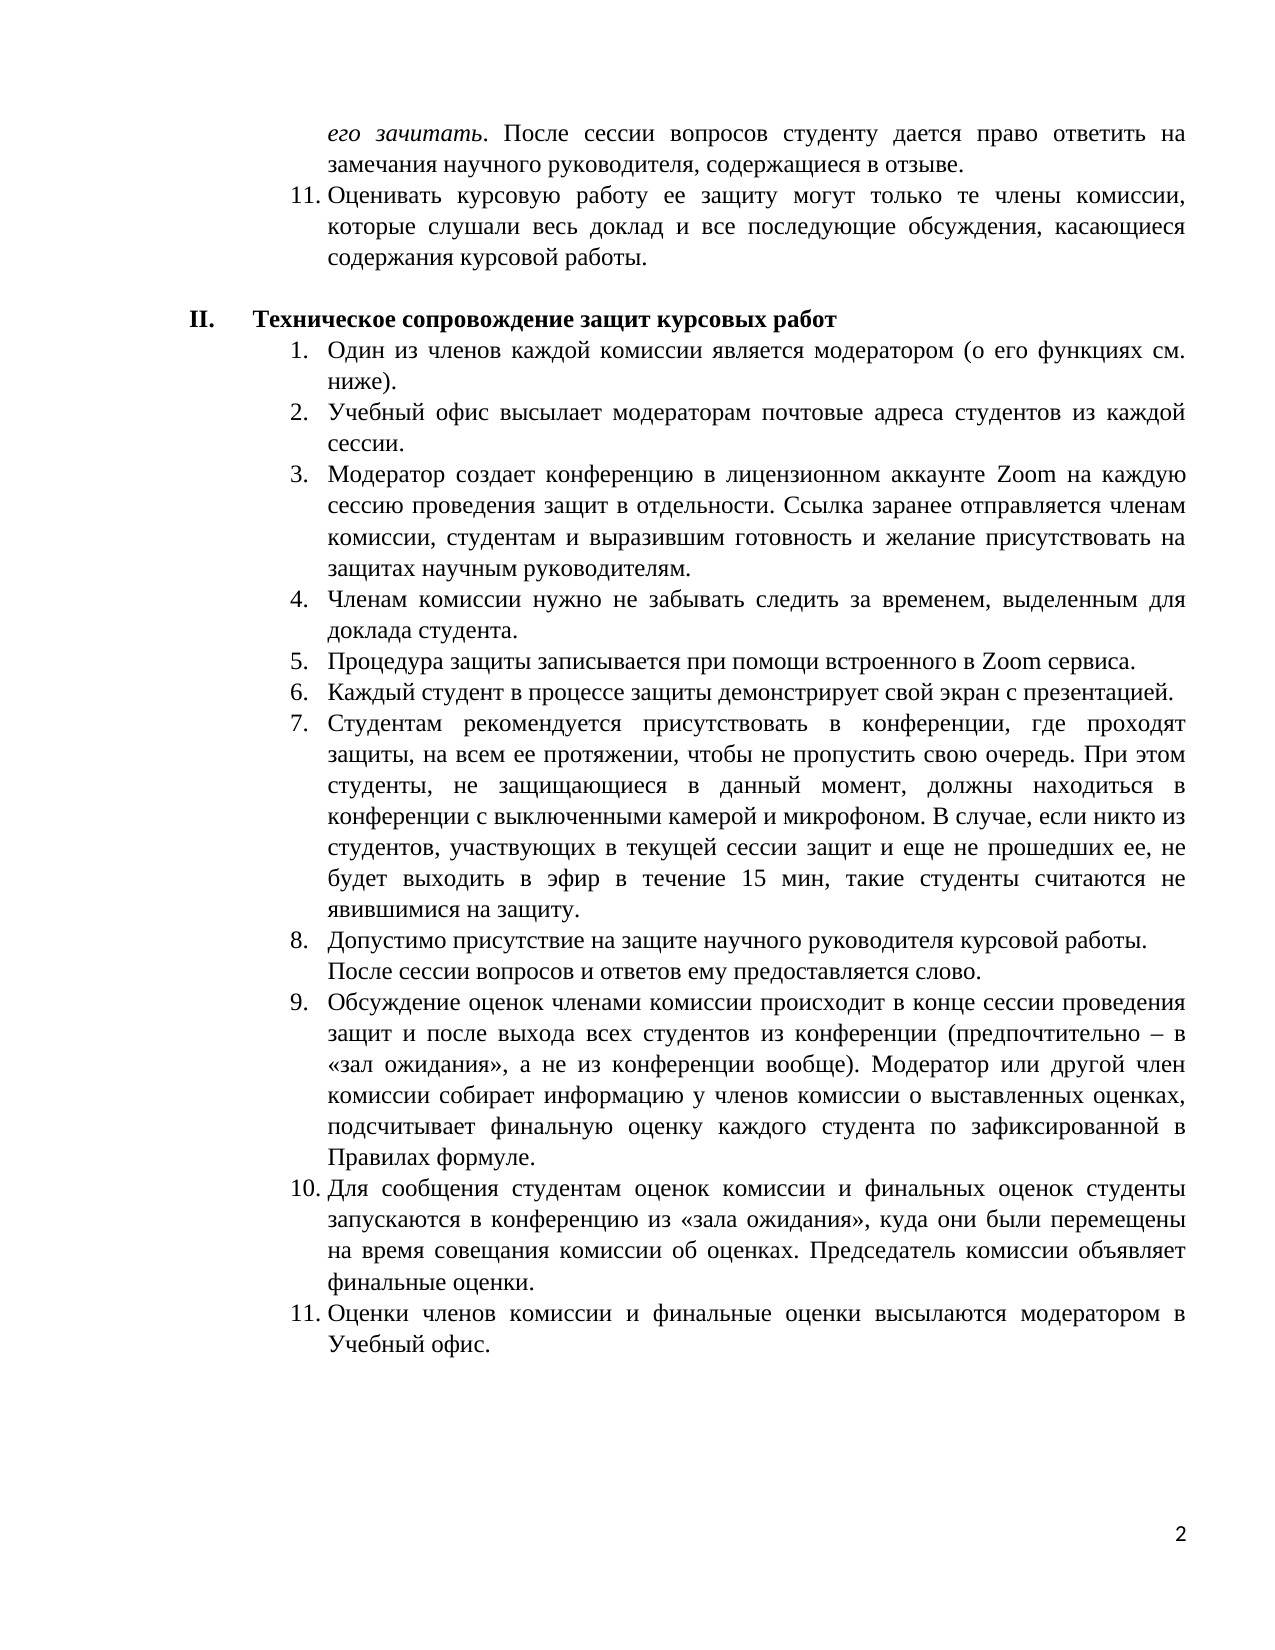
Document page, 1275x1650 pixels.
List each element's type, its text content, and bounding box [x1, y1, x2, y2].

list Обсуждение оценок членами комиссии происходит в конце сессии проведения защит и после выхода всех студентов из конференции (предпочтительно – в «зал ожидания», а не из конференции вообще). Модератор или другой член комиссии собирает информацию у членов комиссии о выставленных оценках, подсчитывает финальную оценку каждого студента по зафиксированной в Правилах формуле. [290, 987, 1186, 1171]
list Процедура защиты записывается при помощи встроенного в Zoom сервиса. [290, 646, 1186, 674]
list Допустимо присутствие на защите научного руководителя курсовой работы. После сессии вопросов и ответов ему предоставляется слово. [290, 925, 1186, 985]
list Учебный офис высылает модераторам почтовые адреса студентов из каждой сессии. [290, 397, 1186, 457]
list Каждый студент в процессе защиты демонстрирует свой экран с презентацией. [290, 677, 1186, 706]
list Оценивать курсовую работу ее защиту могут только те члены комиссии, которые слушали весь доклад и все последующие обсуждения, касающиеся содержания курсовой работы. [290, 180, 1186, 271]
list Оценки членов комиссии и финальные оценки высылаются модератором в Учебный офис. [290, 1298, 1186, 1357]
list Один из членов каждой комиссии является модератором (о его функциях см. ниже). [290, 335, 1186, 395]
list Для сообщения студентам оценок комиссии и финальных оценок студенты запускаются в конференцию из «зала ожидания», куда они были перемещены на время совещания комиссии об оценках. Председатель комиссии объявляет финальные оценки. [290, 1173, 1186, 1295]
list Модератор создает конференцию в лицензионном аккаунте Zoom на каждую сессию проведения защит в отдельности. Ссылка заранее отправляется членам комиссии, студентам и выразившим готовность и желание присутствовать на защитах научным руководителям. [290, 459, 1186, 581]
list Техническое сопровождение защит курсовых работ [215, 304, 1186, 333]
list Членам комиссии нужно не забывать следить за временем, выделенным для доклада студента. [290, 584, 1186, 643]
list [290, 118, 1186, 178]
list Студентам рекомендуется присутствовать в конференции, где проходят защиты, на всем ее протяжении, чтобы не пропустить свою очередь. При этом студенты, не защищающиеся в данный момент, должны находиться в конференции с выключенными камерой и микрофоном. В случае, если никто из студентов, участвующих в текущей сессии защит и еще не прошедших ее, не будет выходить в эфир в течение 15 мин, такие студенты считаются не явившимися на защиту. [290, 708, 1186, 923]
